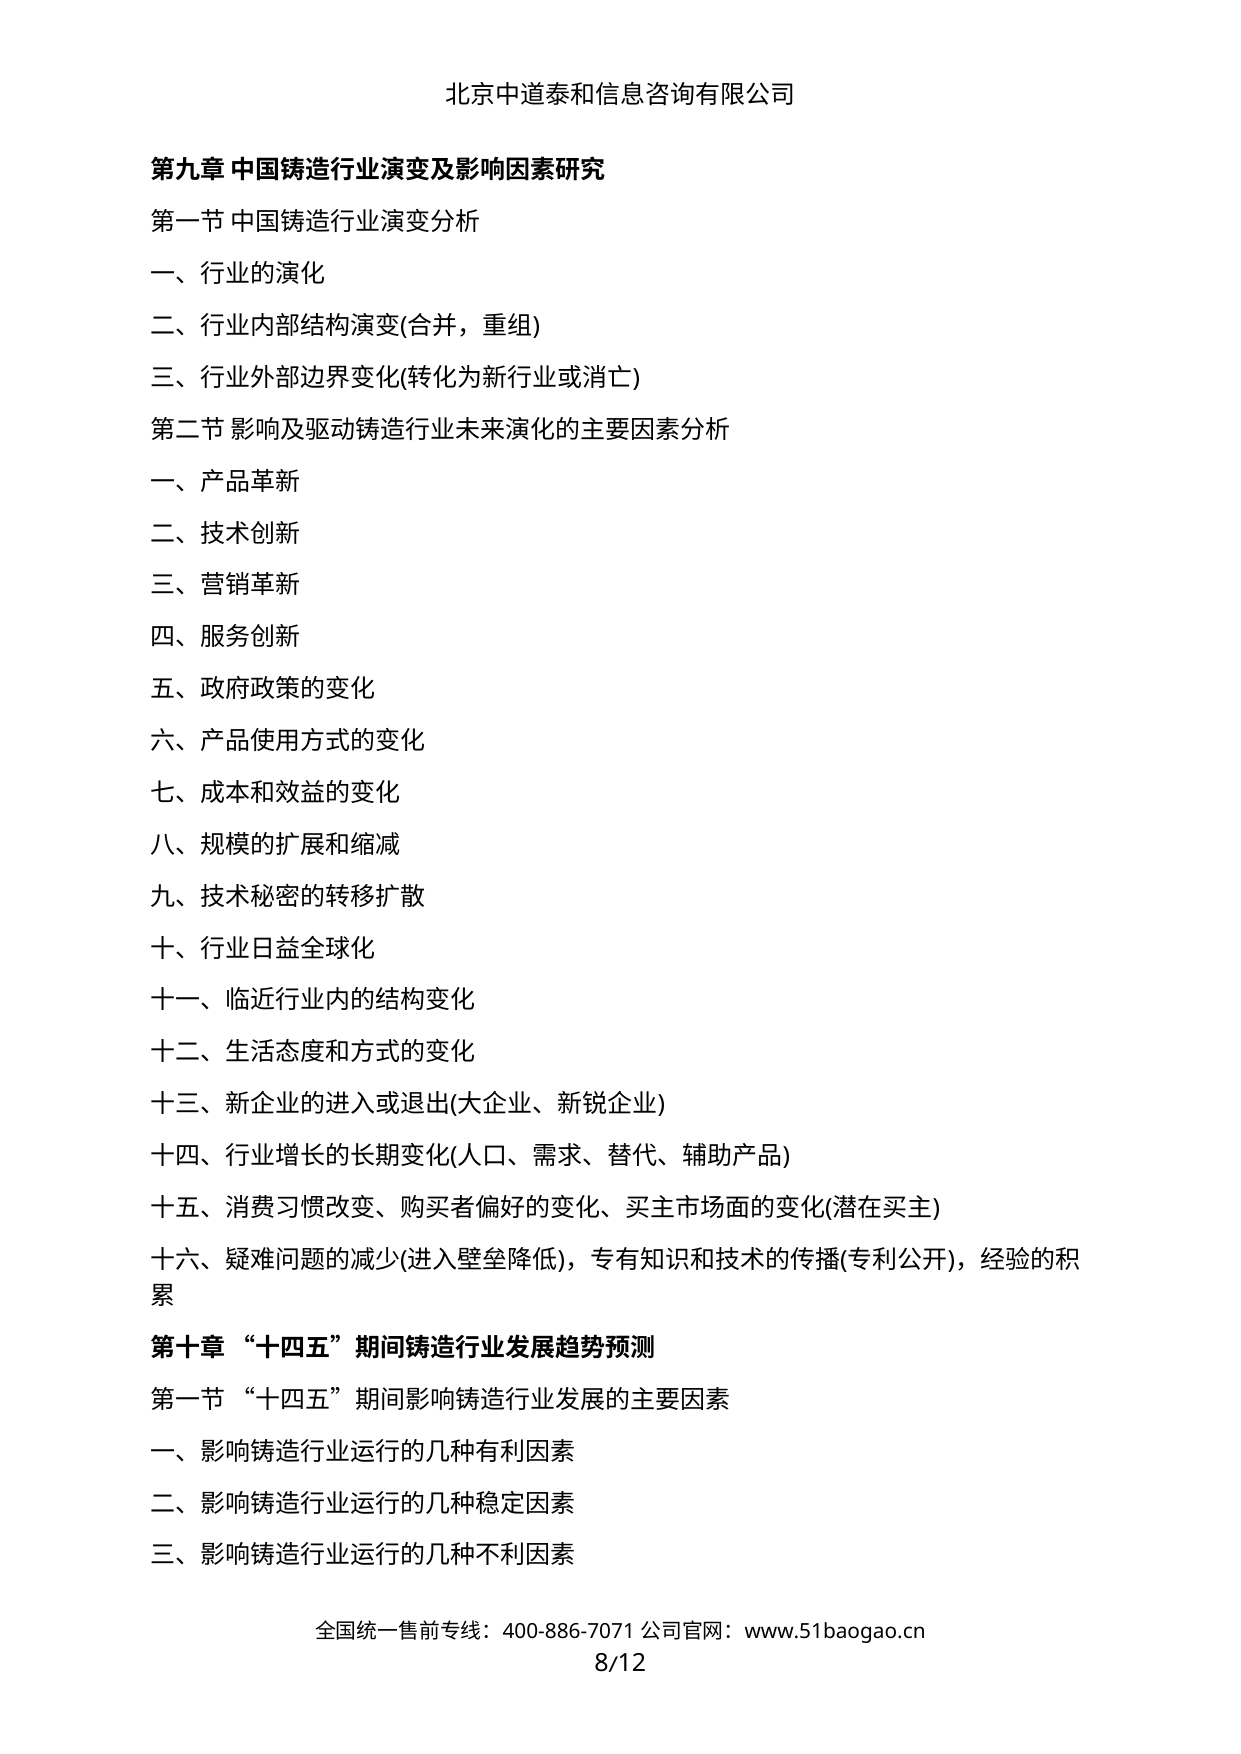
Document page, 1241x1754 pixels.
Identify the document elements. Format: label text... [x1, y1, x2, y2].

text 十五、消费习惯改变、购买者偏好的变化、买主市场面的变化(潜在买主) [150, 1187, 1090, 1224]
text 第一节 中国铸造行业演变分析 [150, 202, 1090, 238]
text 十、行业日益全球化 [150, 928, 1090, 964]
text 第一节 “十四五”期间影响铸造行业发展的主要因素 [150, 1379, 1090, 1416]
text 五、政府政策的变化 [150, 669, 1090, 705]
text 第九章 中国铸造行业演变及影响因素研究 [150, 150, 1090, 186]
text 十一、临近行业内的结构变化 [150, 980, 1090, 1016]
text 四、服务创新 [150, 617, 1090, 653]
text 二、技术创新 [150, 513, 1090, 549]
text 十六、疑难问题的减少(进入壁垒降低)，专有知识和技术的传播(专利公开)，经验的积累 [150, 1239, 1090, 1312]
text 三、营销革新 [150, 565, 1090, 601]
text 二、行业内部结构演变(合并，重组) [150, 306, 1090, 342]
text 第二节 影响及驱动铸造行业未来演化的主要因素分析 [150, 409, 1090, 446]
text 六、产品使用方式的变化 [150, 721, 1090, 757]
text 一、影响铸造行业运行的几种有利因素 [150, 1431, 1090, 1467]
text 七、成本和效益的变化 [150, 772, 1090, 809]
text 一、产品革新 [150, 461, 1090, 497]
text 三、行业外部边界变化(转化为新行业或消亡) [150, 357, 1090, 394]
text 三、影响铸造行业运行的几种不利因素 [150, 1535, 1090, 1571]
text 十三、新企业的进入或退出(大企业、新锐企业) [150, 1084, 1090, 1120]
text 第十章 “十四五”期间铸造行业发展趋势预测 [150, 1327, 1090, 1364]
text 二、影响铸造行业运行的几种稳定因素 [150, 1483, 1090, 1519]
text 九、技术秘密的转移扩散 [150, 876, 1090, 912]
text 十四、行业增长的长期变化(人口、需求、替代、辅助产品) [150, 1136, 1090, 1172]
text 八、规模的扩展和缩减 [150, 824, 1090, 861]
text 一、行业的演化 [150, 254, 1090, 290]
text 十二、生活态度和方式的变化 [150, 1032, 1090, 1068]
